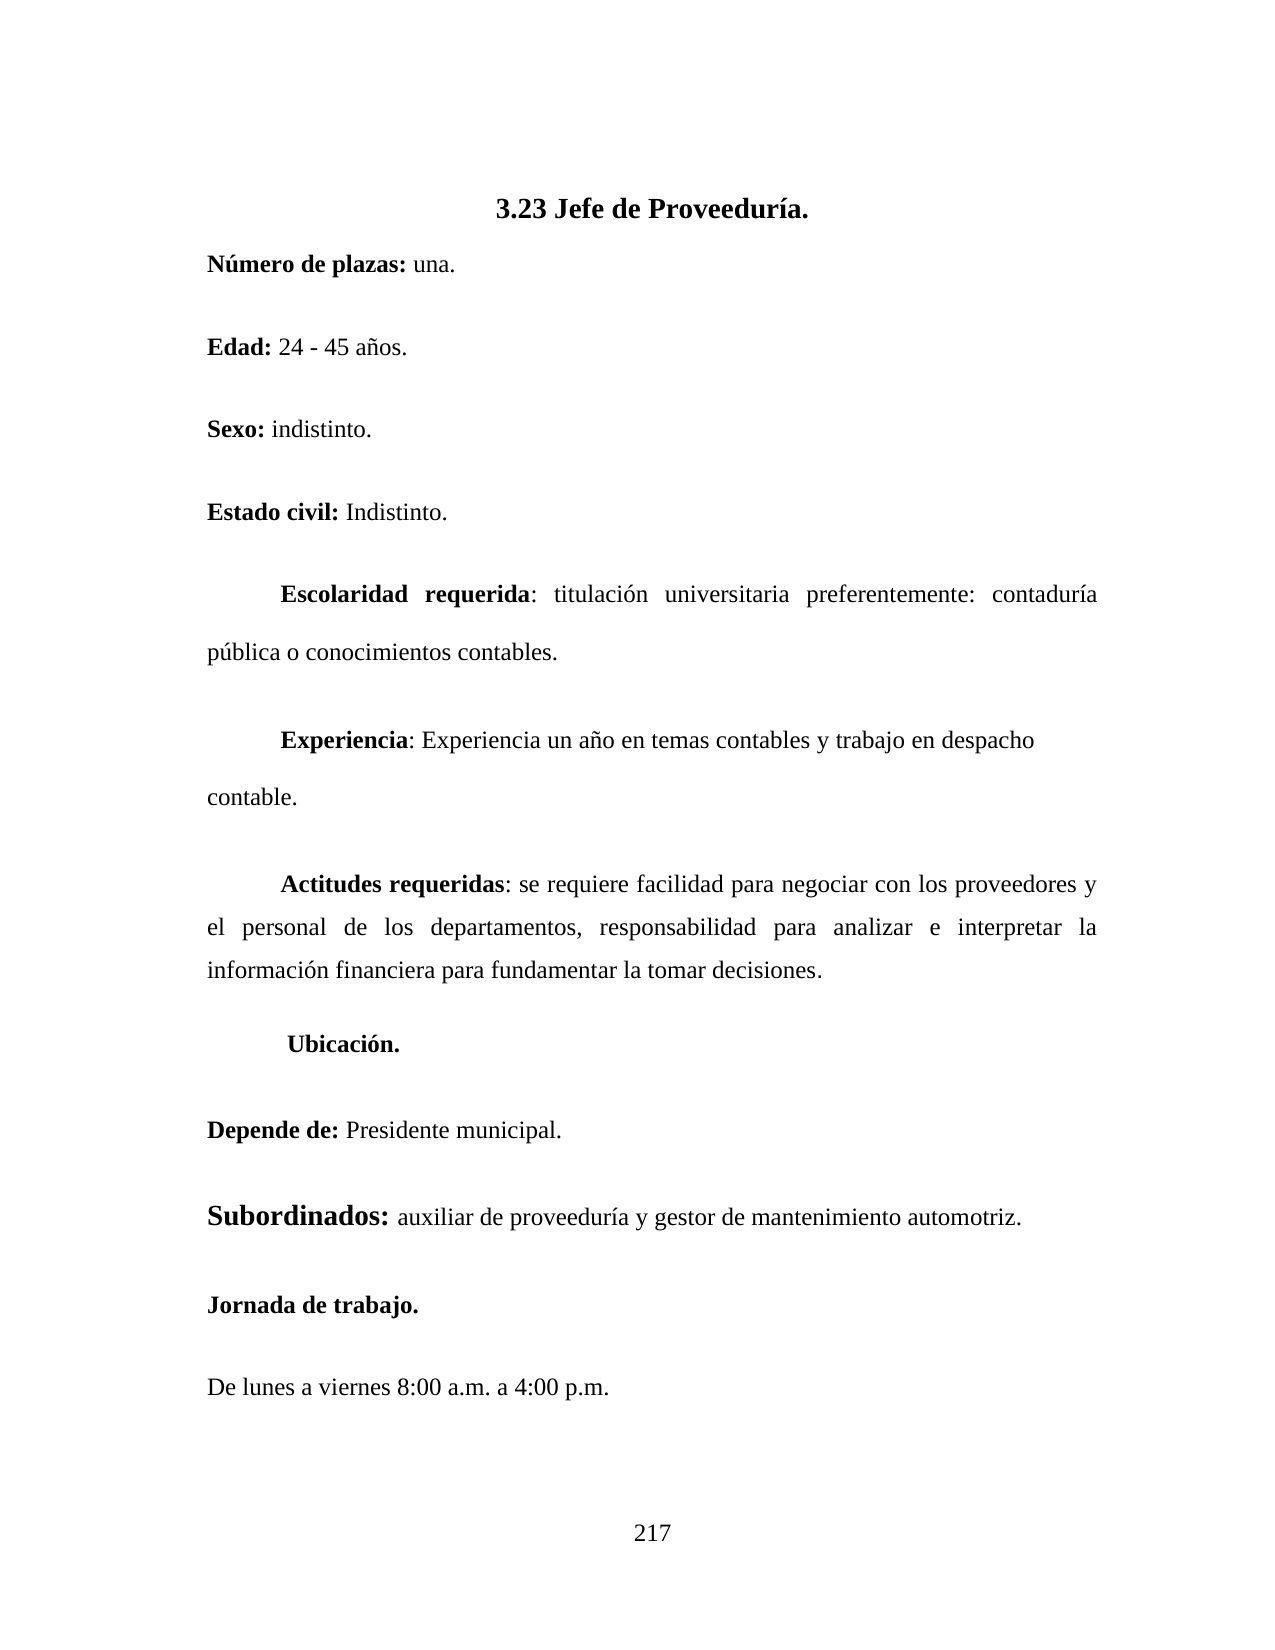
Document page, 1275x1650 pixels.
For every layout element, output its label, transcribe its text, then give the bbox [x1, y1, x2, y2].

text Actitudes requeridas: se requiere facilidad para negociar con los proveedores y el personal de los departamentos, responsabilidad para analizar e interpretar la información financiera para fundamentar la tomar decisiones. [207, 869, 1098, 984]
text Edad: 24 - 45 años. [207, 332, 1108, 360]
text Sexo: indistinto. [207, 414, 1108, 443]
text Jornada de trabajo. [207, 1290, 1108, 1319]
text Subordinados: auxiliar de proveeduría y gestor de mantenimiento automotriz. [207, 1198, 1108, 1231]
text Estado civil: Indistinto. [207, 497, 1108, 526]
text Depende de: Presidente municipal. [207, 1115, 1108, 1143]
text Ubicación. [287, 1029, 1108, 1057]
text Escolaridad requerida: titulación universitaria preferentemente: contaduría pública o conocimientos contables. [207, 579, 1098, 666]
text De lunes a viernes 8:00 a.m. a 4:00 p.m. [207, 1372, 1108, 1401]
text Número de plazas: una. [207, 249, 1108, 278]
text Experiencia: Experiencia un año en temas contables y trabajo en despacho contable. [207, 725, 1035, 810]
text 3.23 Jefe de Proveeduría. [496, 191, 1108, 225]
